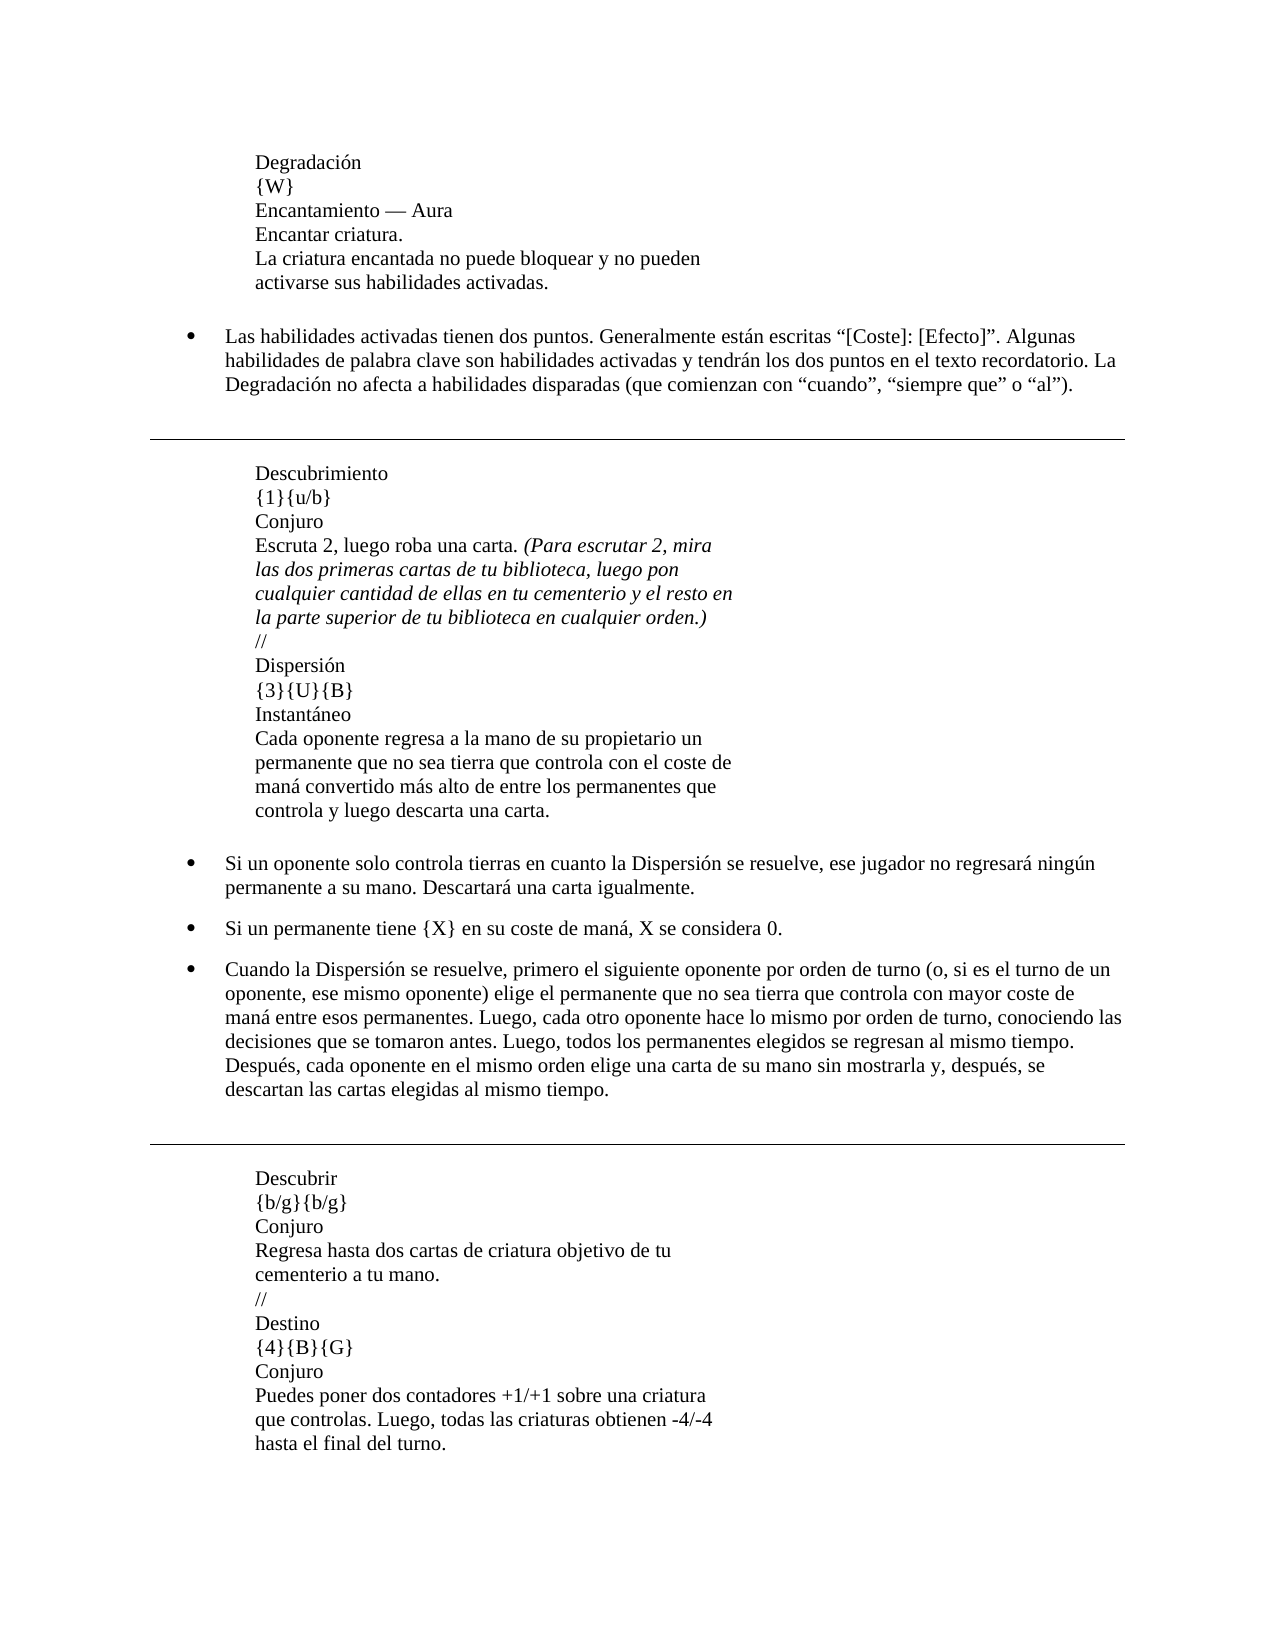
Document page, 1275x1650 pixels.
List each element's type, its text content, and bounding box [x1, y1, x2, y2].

text Degradación {W} Encantamiento — Aura Encantar criatura. La criatura encantada no puede bloquear y no pueden activarse sus habilidades activadas. [255, 150, 735, 294]
list Las habilidades activadas tienen dos puntos. Generalmente están escritas “[Coste]: [Efecto]”. Algunas habilidades de palabra clave son habilidades activadas y tendrán los dos puntos en el texto recordatorio. La Degradación no afecta a habilidades disparadas (que comienzan con “cuando”, “siempre que” o “al”). [187, 323, 1125, 396]
text Descubrir {b/g}{b/g} Conjuro Regresa hasta dos cartas de criatura objetivo de tu cementerio a tu mano. // Destino {4}{B}{G} Conjuro Puedes poner dos contadores +1/+1 sobre una criatura que controlas. Luego, todas las criaturas obtienen -4/-4 hasta el final del turno. [255, 1166, 735, 1455]
text Descubrimiento {1}{u/b} Conjuro Escruta 2, luego roba una carta. (Para escrutar 2, mira las dos primeras cartas de tu biblioteca, luego pon cualquier cantidad de ellas en tu cementerio y el resto en la parte superior de tu biblioteca en cualquier orden.) // Dispersión {3}{U}{B} Instantáneo Cada oponente regresa a la mano de su propietario un permanente que no sea tierra que controla con el coste de maná convertido más alto de entre los permanentes que controla y luego descarta una carta. [255, 461, 735, 822]
list Si un permanente tiene {X} en su coste de maná, X se considera 0. [187, 916, 1125, 940]
list Cuando la Dispersión se resuelve, primero el siguiente oponente por orden de turno (o, si es el turno de un oponente, ese mismo oponente) elige el permanente que no sea tierra que controla con mayor coste de maná entre esos permanentes. Luego, cada otro oponente hace lo mismo por orden de turno, conociendo las decisiones que se tomaron antes. Luego, todos los permanentes elegidos se regresan al mismo tiempo. Después, cada oponente en el mismo orden elige una carta de su mano sin mostrarla y, después, se descartan las cartas elegidas al mismo tiempo. [187, 957, 1125, 1101]
list Si un oponente solo controla tierras en cuanto la Dispersión se resuelve, ese jugador no regresará ningún permanente a su mano. Descartará una carta igualmente. [187, 851, 1125, 899]
